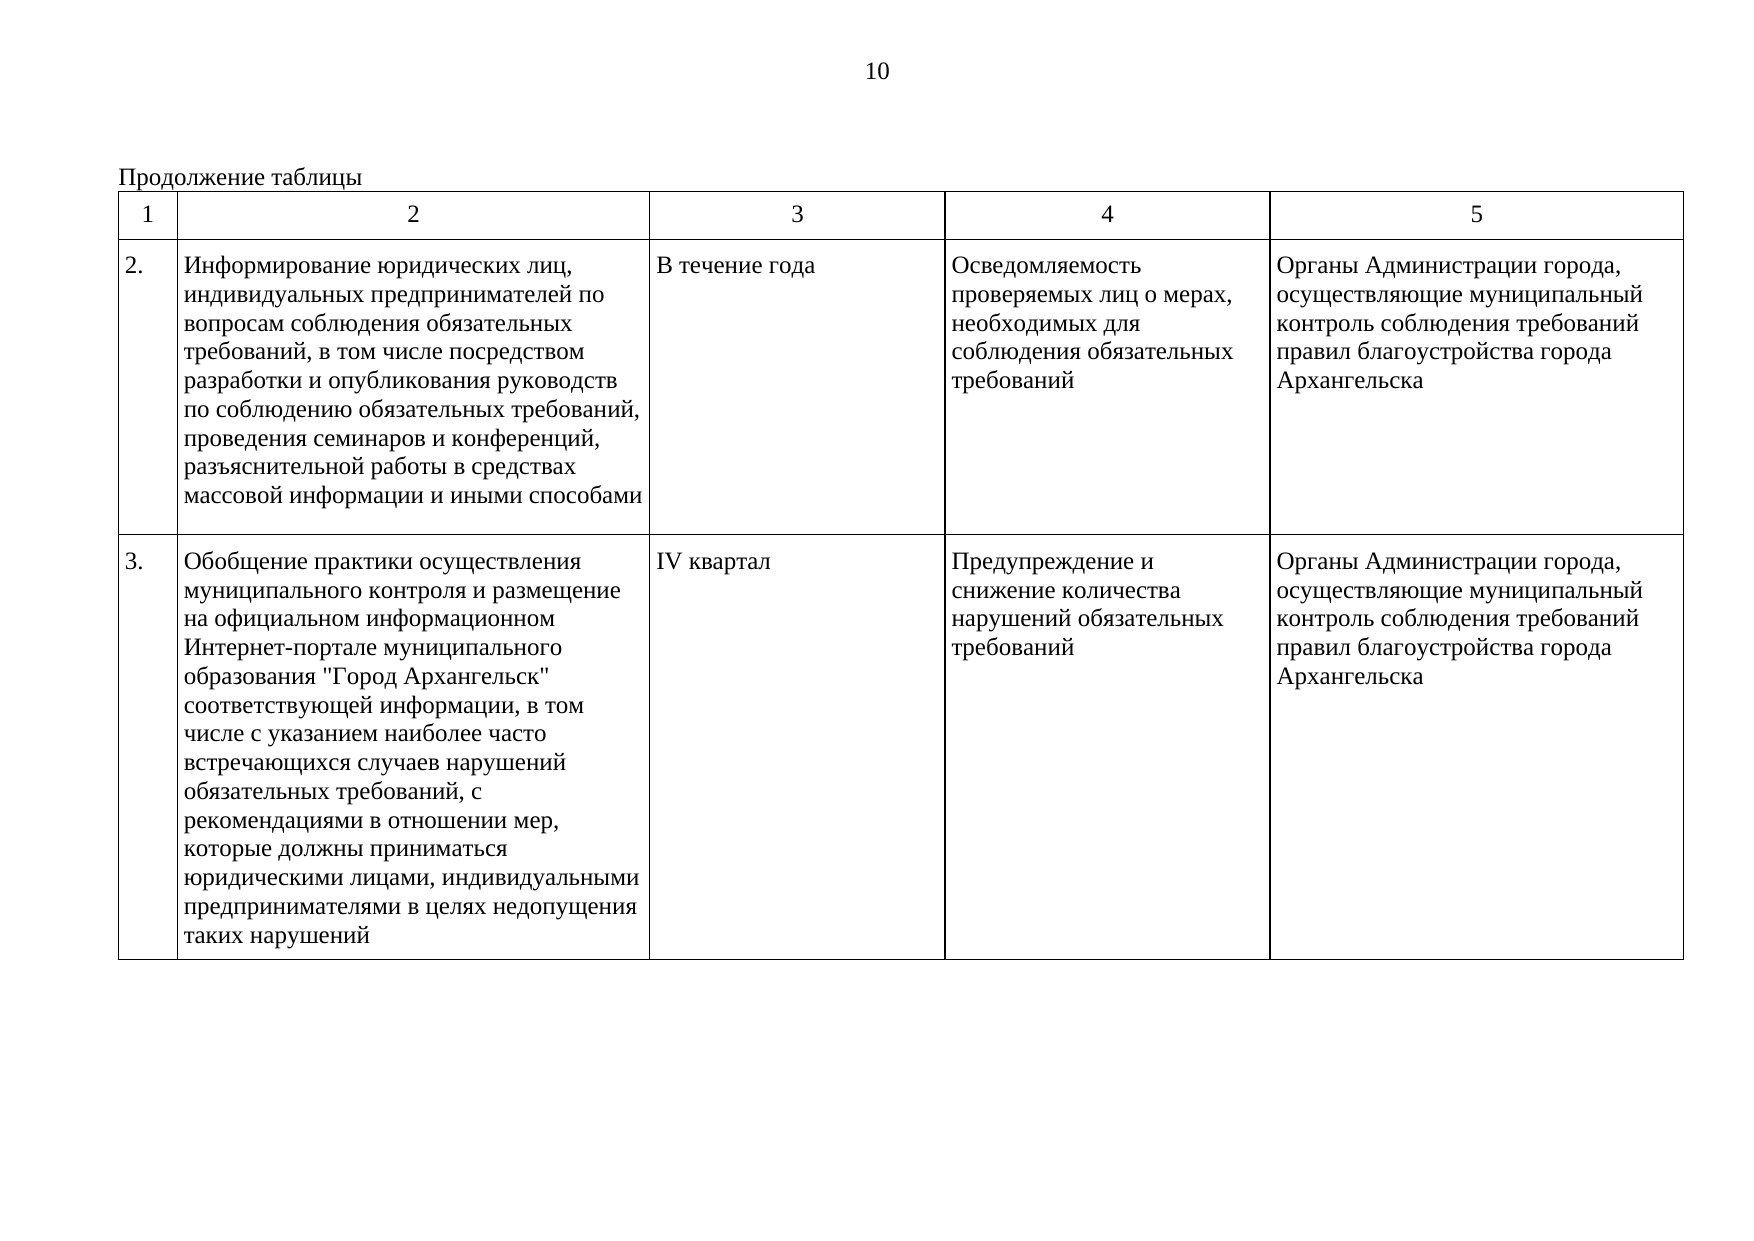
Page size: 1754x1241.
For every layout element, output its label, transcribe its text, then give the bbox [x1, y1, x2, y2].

table_header 5 [1271, 192, 1683, 238]
table_cell Информирование юридических лиц, индивидуальных предпринимателей по вопросам соблюдения обязательных требований, в том числе посредством разработки и опубликования руководств по соблюдению обязательных требований, проведения семинаров и конференций, разъяснительной работы в средствах массовой информации и иными способами [178, 240, 649, 534]
table_cell Осведомляемость проверяемых лиц о мерах, необходимых для соблюдения обязательных требований [946, 240, 1269, 534]
text Продолжение таблицы [118, 162, 1636, 191]
table_cell IV квартал [650, 535, 944, 959]
table_header 4 [946, 192, 1269, 238]
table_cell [1271, 535, 1683, 959]
table_cell 3. [119, 535, 177, 959]
table_cell Органы Администрации города, осуществляющие муниципальный контроль соблюдения требований правил благоустройства города Архангельска [1271, 240, 1683, 534]
table_cell В течение года [650, 240, 944, 534]
table_header 3 [650, 192, 944, 238]
table_cell Обобщение практики осуществления муниципального контроля и размещение на официальном информационном Интернет-портале муниципального образования "Город Архангельск" соответствующей информации, в том числе с указанием наиболее часто встречающихся случаев нарушений обязательных требований, с рекомендациями в отношении мер, которые должны приниматься юридическими лицами, индивидуальными предпринимателями в целях недопущения таких нарушений [178, 535, 649, 959]
table_header 1 [119, 192, 177, 238]
table_header 2 [178, 192, 649, 238]
table_cell Предупреждение и снижение количества нарушений обязательных требований [946, 535, 1269, 959]
table_cell 2. [119, 240, 177, 534]
